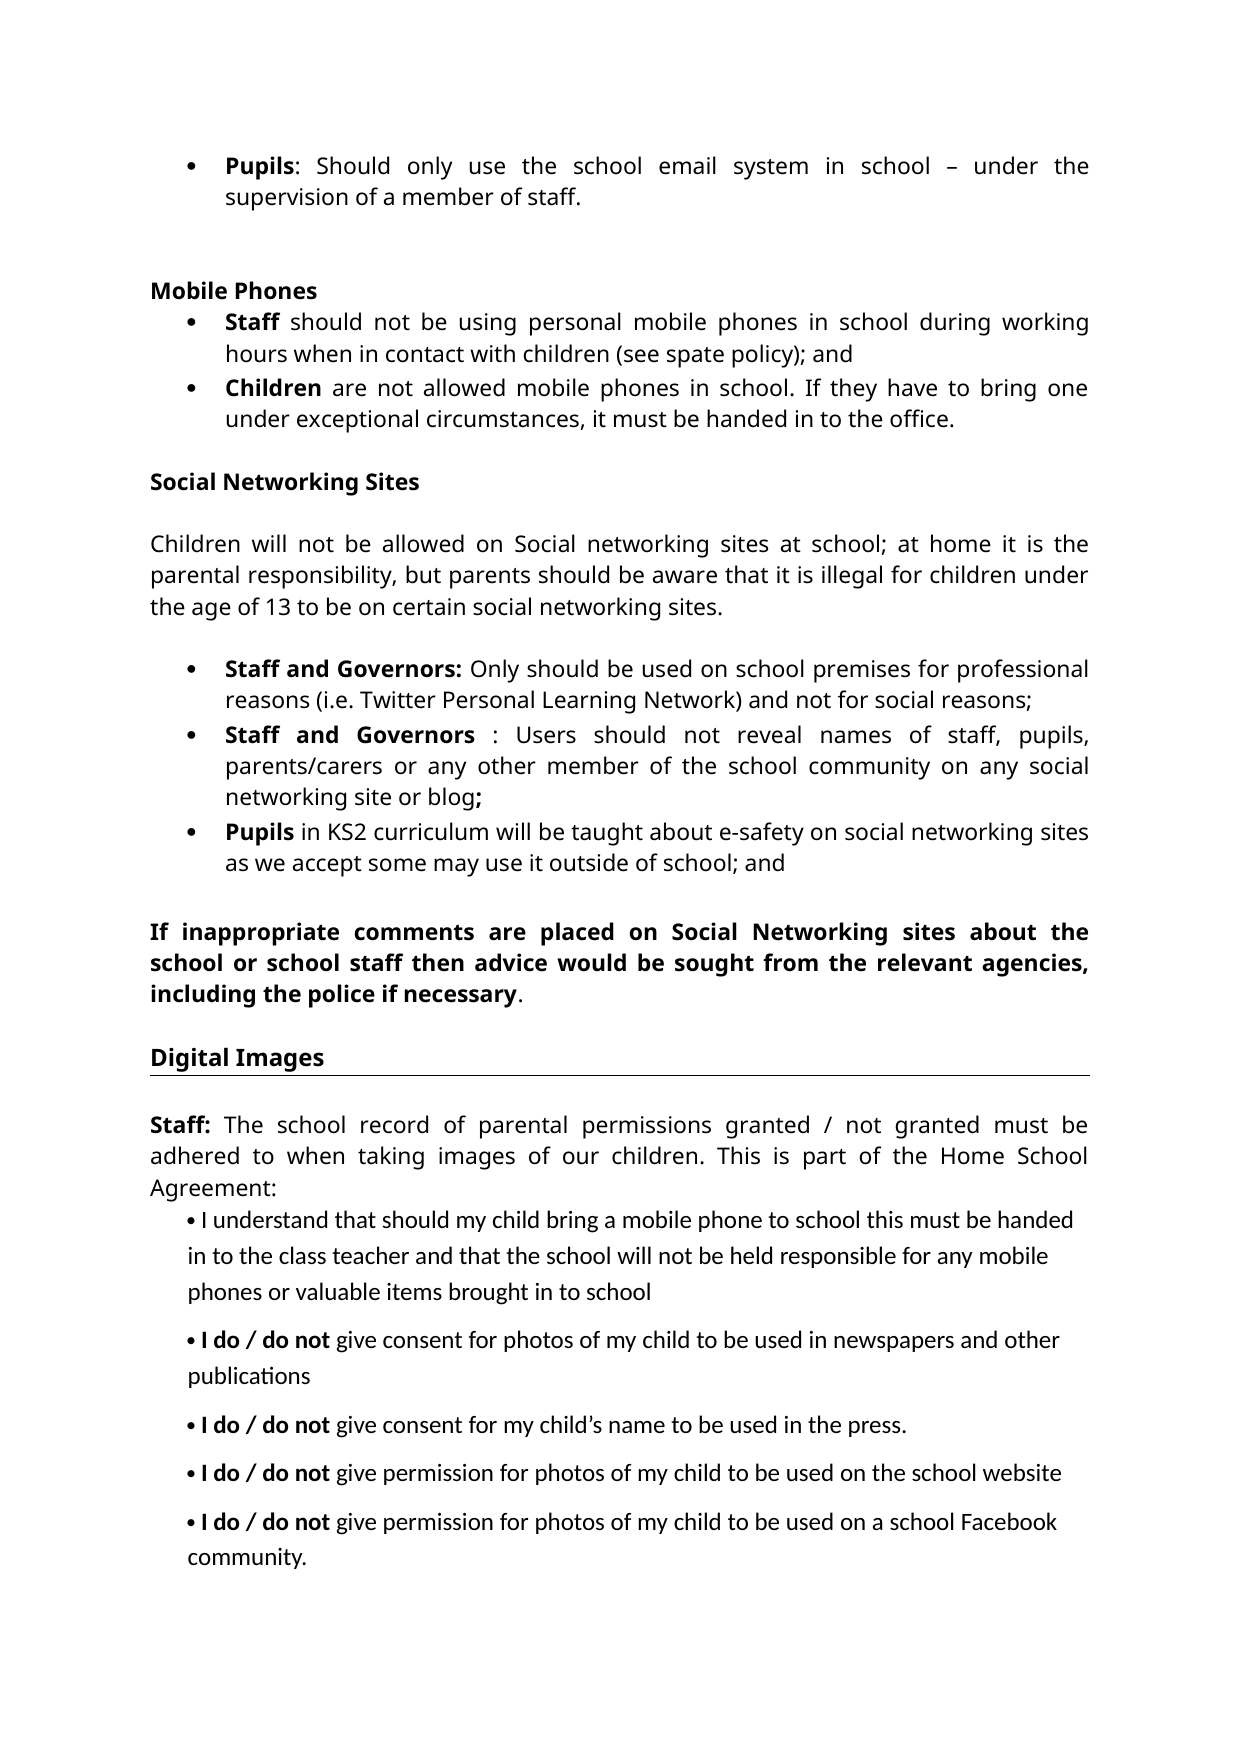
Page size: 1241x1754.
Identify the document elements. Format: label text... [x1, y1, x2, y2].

list Staff and Governors: Only should be used on school premises for professional reasons (i.e. Twitter Personal Learning Network) and not for social reasons; [187, 653, 1090, 716]
text Social Networking Sites [150, 466, 1090, 497]
list Staff should not be using personal mobile phones in school during working hours when in contact with children (see spate policy); and [187, 306, 1090, 369]
text Staff: The school record of parental permissions granted / not granted must be adhered to when taking images of our children. This is part of the Home School Agreement: [150, 1109, 1090, 1203]
list Pupils: Should only use the school email system in school – under the supervision of a member of staff. [187, 150, 1090, 212]
list Children are not allowed mobile phones in school. If they have to bring one under exceptional circumstances, it must be handed in to the office. [187, 372, 1090, 434]
text  I do / do not give consent for photos of my child to be used in newspapers and other publications [187, 1324, 1090, 1391]
text Digital Images [150, 1041, 1090, 1075]
list Pupils in KS2 curriculum will be taught about e-safety on social networking sites as we accept some may use it outside of school; and [187, 816, 1090, 878]
text Children will not be allowed on Social networking sites at school; at home it is the parental responsibility, but parents should be aware that it is illegal for children under the age of 13 to be on certain social networking sites. [150, 528, 1090, 622]
text  I do / do not give permission for photos of my child to be used on the school website [187, 1457, 1090, 1488]
text Mobile Phones [150, 275, 1090, 306]
text  I do / do not give permission for photos of my child to be used on a school Facebook community. [187, 1506, 1090, 1572]
text  I understand that should my child bring a mobile phone to school this must be handed in to the class teacher and that the school will not be held responsible for any mobile phones or valuable items brought in to school [187, 1204, 1090, 1306]
text  I do / do not give consent for my child’s name to be used in the press. [187, 1409, 1090, 1439]
list Staff and Governors : Users should not reveal names of staff, pupils, parents/carers or any other member of the school community on any social networking site or blog; [187, 719, 1090, 812]
text If inappropriate comments are placed on Social Networking sites about the school or school staff then advice would be sought from the relevant agencies, including the police if necessary. [150, 916, 1090, 1009]
